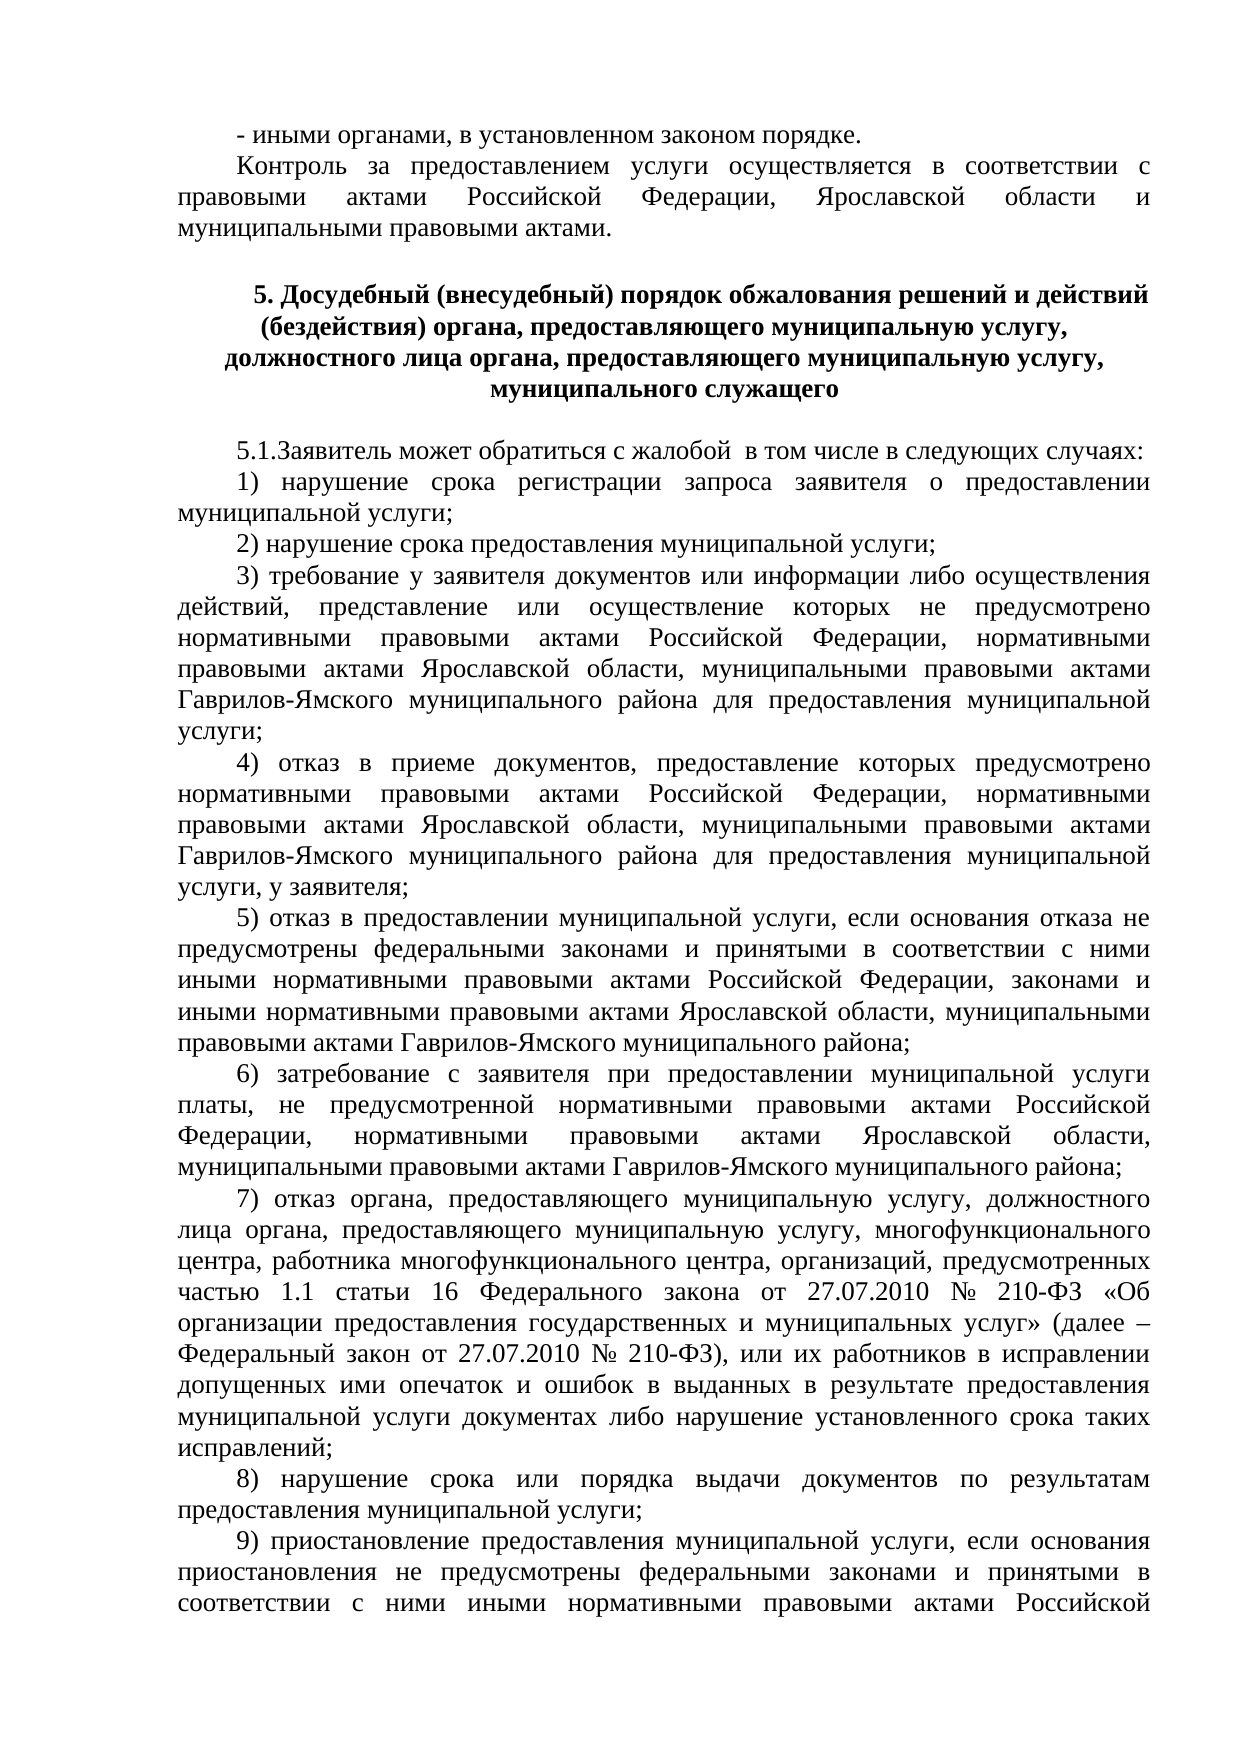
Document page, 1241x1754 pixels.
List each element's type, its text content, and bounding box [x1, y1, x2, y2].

text 4) отказ в приеме документов, предоставление которых предусмотрено нормативными правовыми актами Российской Федерации, нормативными правовыми актами Ярославской области, муниципальными правовыми актами Гаврилов-Ямского муниципального района для предоставления муниципальной услуги, у заявителя; [177, 746, 1152, 901]
text 7) отказ органа, предоставляющего муниципальную услугу, должностного лица органа, предоставляющего муниципальную услугу, многофункционального центра, работника многофункционального центра, организаций, предусмотренных частью 1.1 статьи 16 Федерального закона от 27.07.2010 № 210-ФЗ «Об организации предоставления государственных и муниципальных услуг» (далее – Федеральный закон от 27.07.2010 № 210-ФЗ), или их работников в исправлении допущенных ими опечаток и ошибок в выданных в результате предоставления муниципальной услуги документах либо нарушение установленного срока таких исправлений; [177, 1182, 1152, 1462]
text 5.1.Заявитель может обратиться с жалобой в том числе в следующих случаях: [177, 434, 1152, 465]
text Контроль за предоставлением услуги осуществляется в соответствии с правовыми актами Российской Федерации, Ярославской области и муниципальными правовыми актами. [177, 149, 1152, 243]
text 6) затребование с заявителя при предоставлении муниципальной услуги платы, не предусмотренной нормативными правовыми актами Российской Федерации, нормативными правовыми актами Ярославской области, муниципальными правовыми актами Гаврилов-Ямского муниципального района; [177, 1057, 1152, 1182]
text 2) нарушение срока предоставления муниципальной услуги; [177, 528, 1152, 559]
text 3) требование у заявителя документов или информации либо осуществления действий, представление или осуществление которых не предусмотрено нормативными правовыми актами Российской Федерации, нормативными правовыми актами Ярославской области, муниципальными правовыми актами Гаврилов-Ямского муниципального района для предоставления муниципальной услуги; [177, 559, 1152, 746]
text 8) нарушение срока или порядка выдачи документов по результатам предоставления муниципальной услуги; [177, 1462, 1152, 1524]
text - иными органами, в установленном законом порядке. [177, 118, 1152, 149]
text 5) отказ в предоставлении муниципальной услуги, если основания отказа не предусмотрены федеральными законами и принятыми в соответствии с ними иными нормативными правовыми актами Российской Федерации, законами и иными нормативными правовыми актами Ярославской области, муниципальными правовыми актами Гаврилов-Ямского муниципального района; [177, 901, 1152, 1057]
text 1) нарушение срока регистрации запроса заявителя о предоставлении муниципальной услуги; [177, 465, 1152, 528]
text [177, 1524, 1152, 1618]
text 5. Досудебный (внесудебный) порядок обжалования решений и действий (бездействия) органа, предоставляющего муниципальную услугу, должностного лица органа, предоставляющего муниципальную услугу, муниципального служащего [177, 278, 1152, 403]
